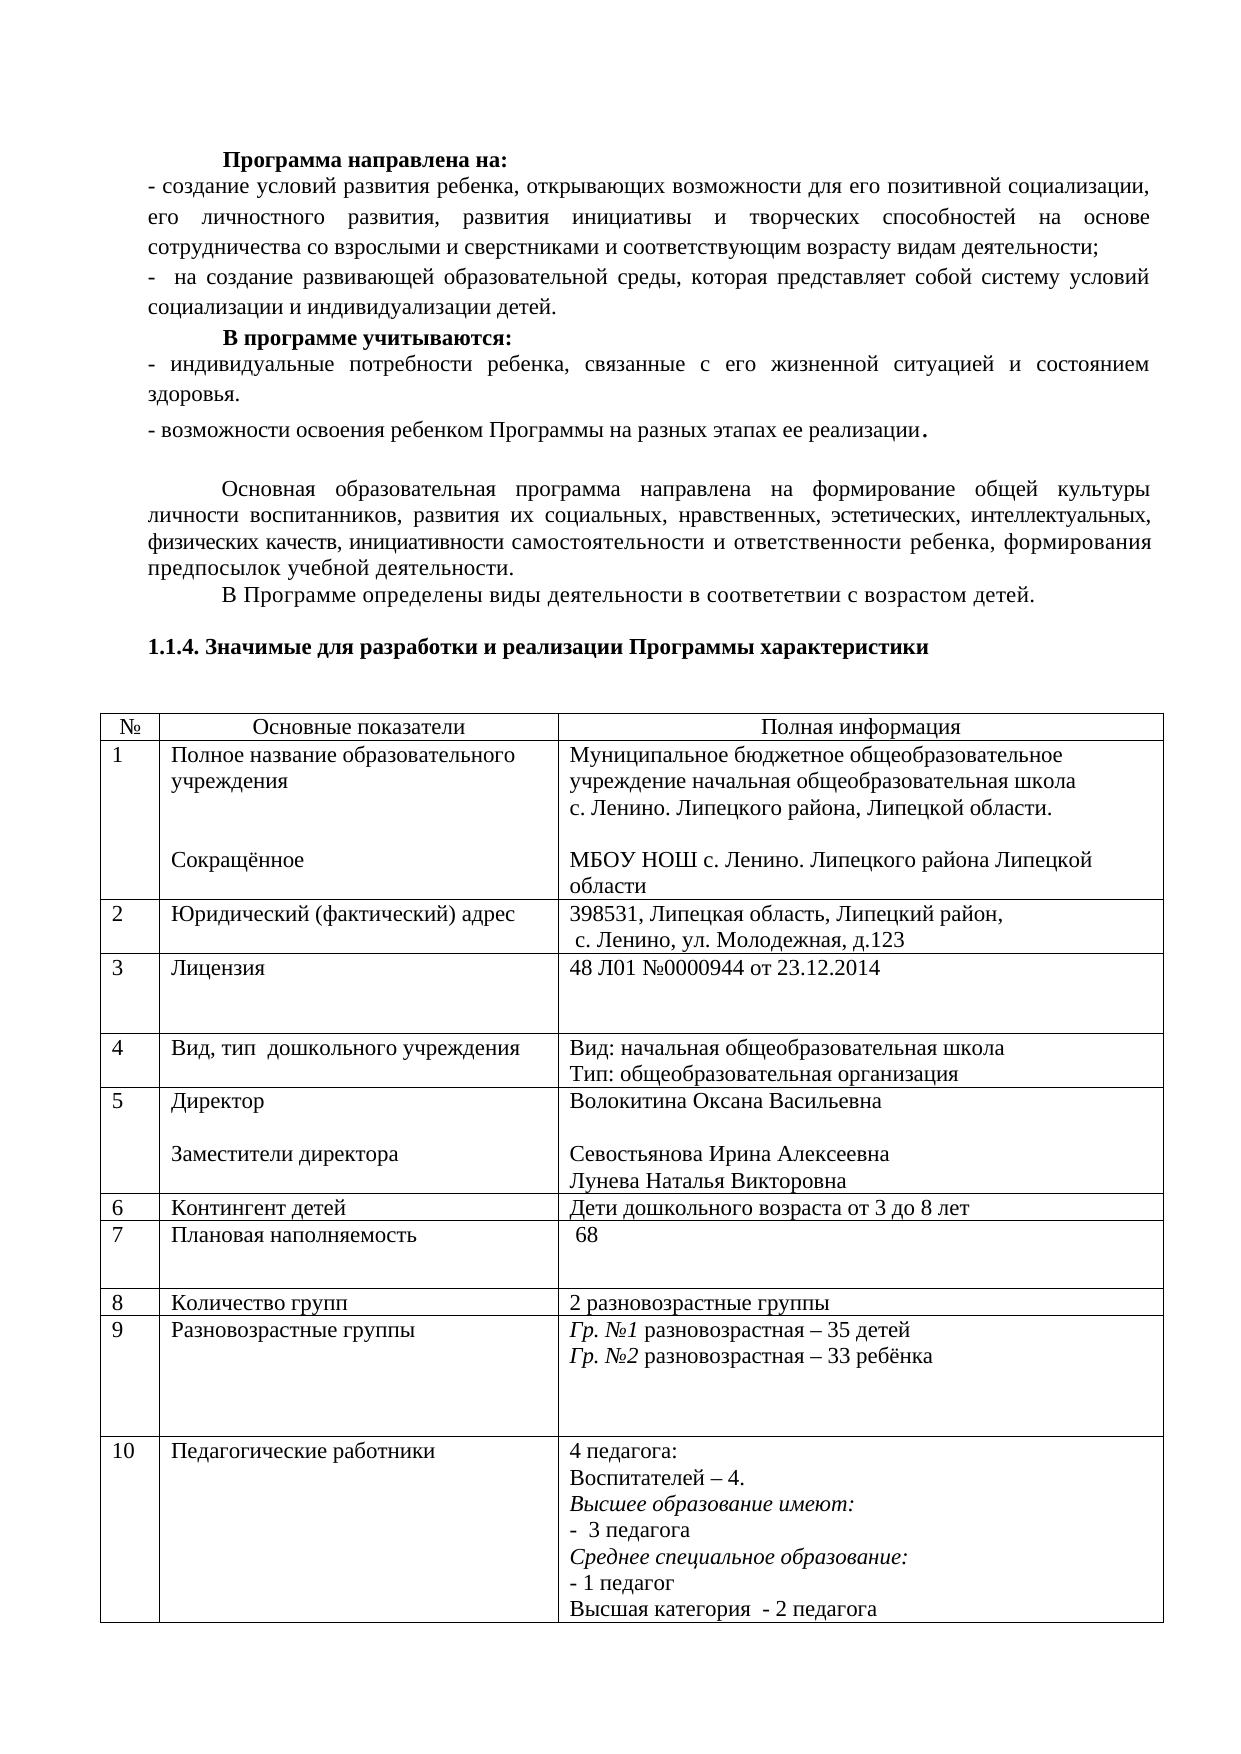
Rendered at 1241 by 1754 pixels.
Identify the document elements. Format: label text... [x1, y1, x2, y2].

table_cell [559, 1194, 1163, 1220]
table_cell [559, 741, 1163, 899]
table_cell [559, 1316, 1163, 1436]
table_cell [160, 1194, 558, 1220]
text - создание условий развития ребенка, открывающих возможности для его позитивной социализации, его личностного развития, развития инициативы и творческих способностей на основе сотрудничества со взрослыми и сверстниками и соответствующим возрасту видам деятельности; [148, 172, 1152, 259]
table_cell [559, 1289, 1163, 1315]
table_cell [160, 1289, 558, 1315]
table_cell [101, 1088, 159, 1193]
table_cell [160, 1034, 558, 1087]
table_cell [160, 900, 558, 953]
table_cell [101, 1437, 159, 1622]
text - индивидуальные потребности ребенка, связанные с его жизненной ситуацией и состоянием здоровья. [148, 350, 1152, 406]
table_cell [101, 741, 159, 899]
text - возможности освоения ребенком Программы на разных этапах ее реализации. [148, 410, 1152, 444]
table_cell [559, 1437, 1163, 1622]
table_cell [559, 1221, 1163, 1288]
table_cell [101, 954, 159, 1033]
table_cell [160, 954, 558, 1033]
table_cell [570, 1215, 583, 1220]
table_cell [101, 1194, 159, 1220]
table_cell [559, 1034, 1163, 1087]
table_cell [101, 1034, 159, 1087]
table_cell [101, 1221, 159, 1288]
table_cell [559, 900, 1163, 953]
text - на создание развивающей образовательной среды, которая представляет собой систему условий социализации и индивидуализации детей. [148, 263, 1152, 320]
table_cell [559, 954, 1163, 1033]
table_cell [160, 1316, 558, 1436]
text 1.1.4. Значимые для разработки и реализации Программы характеристики [148, 633, 1152, 660]
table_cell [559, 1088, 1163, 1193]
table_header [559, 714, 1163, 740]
text В Программе определены виды деятельности в соответствии с возрастом детей. [148, 581, 1152, 607]
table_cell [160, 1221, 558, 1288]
text Основная образовательная программа направлена на формирование общей культуры личности воспитанников, развития их социальных, нравственных, эстетических, интеллектуальных, физических качеств, инициативности самостоятельности и ответственности ребенка, формирования предпосылок учебной деятельности. [148, 475, 1152, 581]
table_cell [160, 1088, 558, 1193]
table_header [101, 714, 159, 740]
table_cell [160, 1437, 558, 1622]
text Программа направлена на: [223, 146, 1152, 172]
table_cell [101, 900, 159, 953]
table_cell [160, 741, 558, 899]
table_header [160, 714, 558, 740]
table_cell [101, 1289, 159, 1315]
text В программе учитываются: [223, 323, 1152, 350]
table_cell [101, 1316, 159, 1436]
